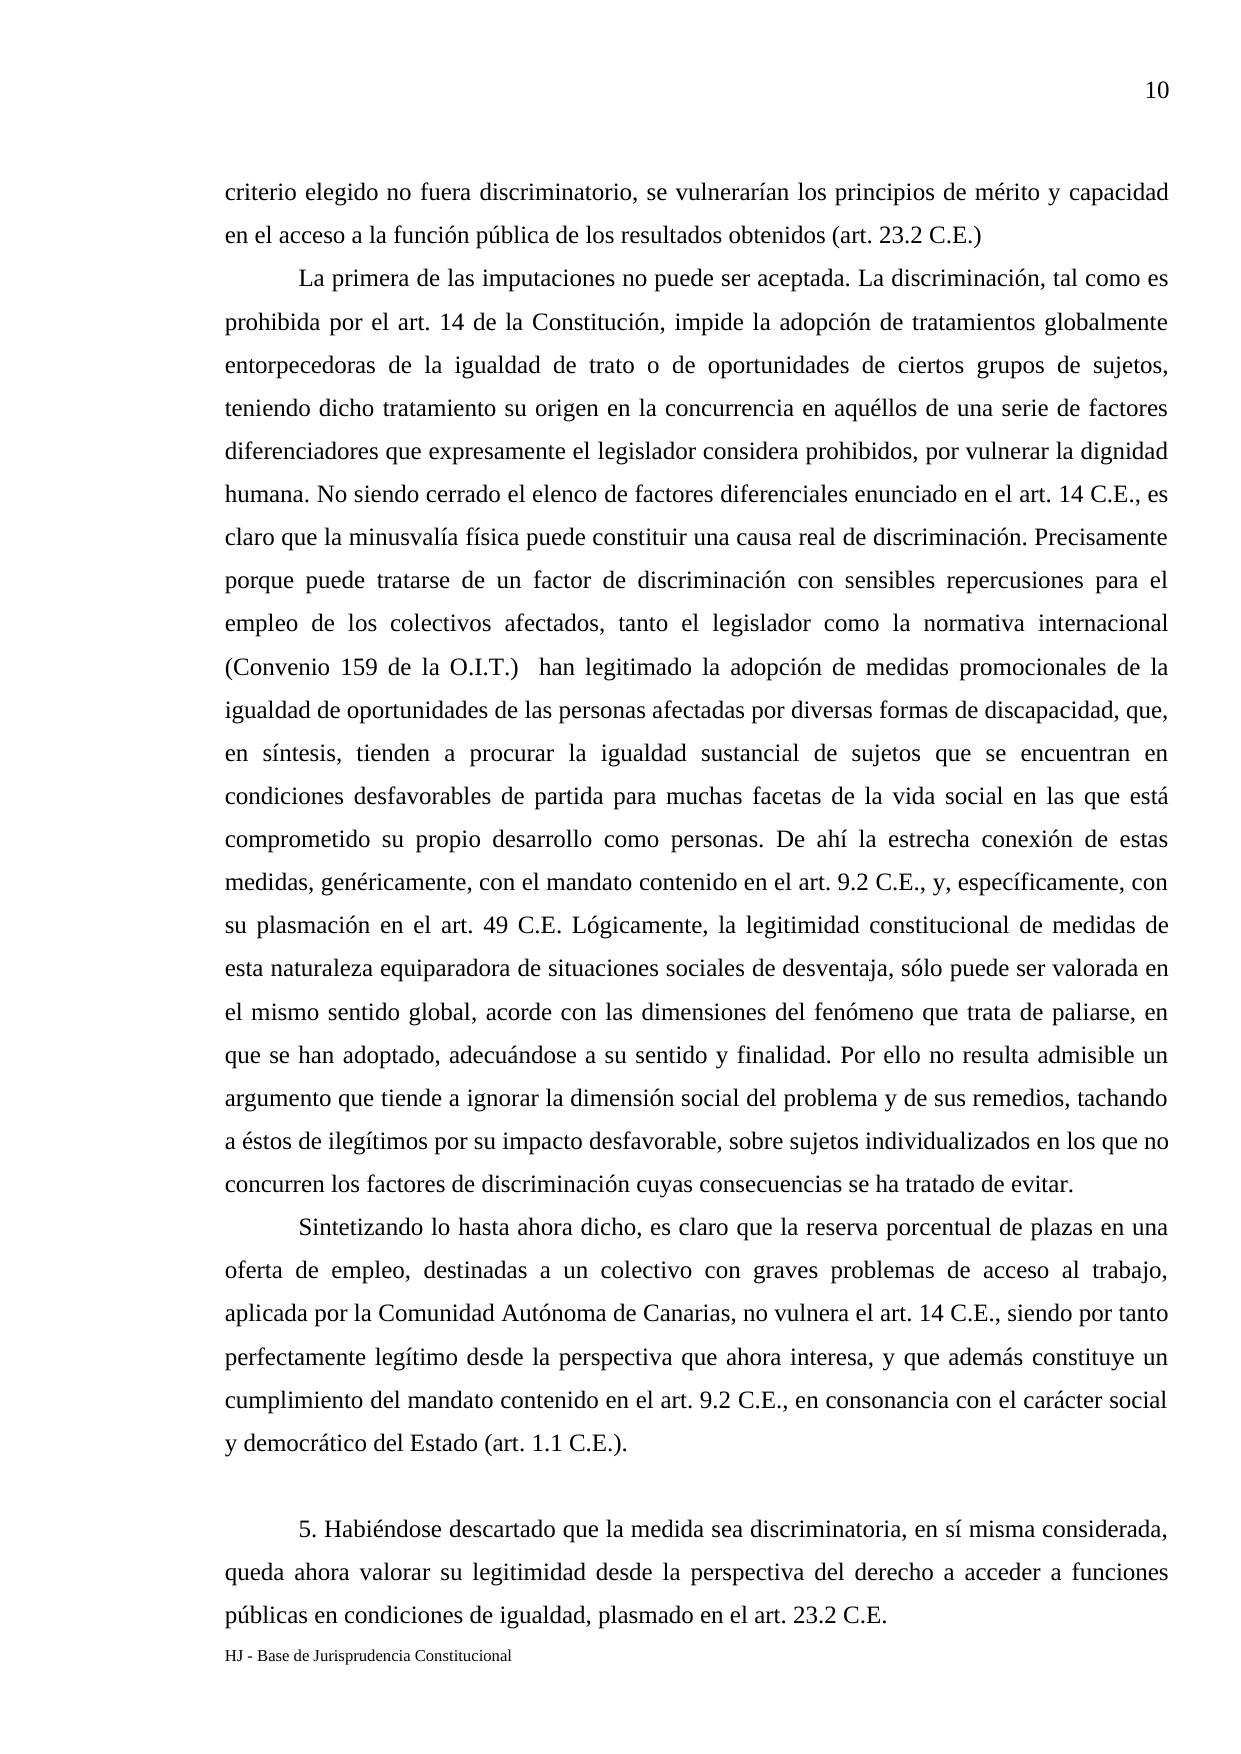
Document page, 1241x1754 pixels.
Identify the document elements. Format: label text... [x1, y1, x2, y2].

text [224, 177, 1169, 249]
text Sintetizando lo hasta ahora dicho, es claro que la reserva porcentual de plazas en una oferta de empleo, destinadas a un colectivo con graves problemas de acceso al trabajo, aplicada por la Comunidad Autónoma de Canarias, no vulnera el art. 14 C.E., siendo por tanto perfectamente legítimo desde la perspectiva que ahora interesa, y que además constituye un cumplimiento del mandato contenido en el art. 9.2 C.E., en consonancia con el carácter social y democrático del Estado (art. 1.1 C.E.). [224, 1212, 1169, 1457]
text La primera de las imputaciones no puede ser aceptada. La discriminación, tal como es prohibida por el art. 14 de la Constitución, impide la adopción de tratamientos globalmente entorpecedoras de la igualdad de trato o de oportunidades de ciertos grupos de sujetos, teniendo dicho tratamiento su origen en la concurrencia en aquéllos de una serie de factores diferenciadores que expresamente el legislador considera prohibidos, por vulnerar la dignidad humana. No siendo cerrado el elenco de factores diferenciales enunciado en el art. 14 C.E., es claro que la minusvalía física puede constituir una causa real de discriminación. Precisamente porque puede tratarse de un factor de discriminación con sensibles repercusiones para el empleo de los colectivos afectados, tanto el legislador como la normativa internacional (Convenio 159 de la O.I.T.) han legitimado la adopción de medidas promocionales de la igualdad de oportunidades de las personas afectadas por diversas formas de discapacidad, que, en síntesis, tienden a procurar la igualdad sustancial de sujetos que se encuentran en condiciones desfavorables de partida para muchas facetas de la vida social en las que está comprometido su propio desarrollo como personas. De ahí la estrecha conexión de estas medidas, genéricamente, con el mandato contenido en el art. 9.2 C.E., y, específicamente, con su plasmación en el art. 49 C.E. Lógicamente, la legitimidad constitucional de medidas de esta naturaleza equiparadora de situaciones sociales de desventaja, sólo puede ser valorada en el mismo sentido global, acorde con las dimensiones del fenómeno que trata de paliarse, en que se han adoptado, adecuándose a su sentido y finalidad. Por ello no resulta admisible un argumento que tiende a ignorar la dimensión social del problema y de sus remedios, tachando a éstos de ilegítimos por su impacto desfavorable, sobre sujetos individualizados en los que no concurren los factores de discriminación cuyas consecuencias se ha tratado de evitar. [224, 263, 1169, 1198]
text 5. Habiéndose descartado que la medida sea discriminatoria, en sí misma considerada, queda ahora valorar su legitimidad desde la perspectiva del derecho a acceder a funciones públicas en condiciones de igualdad, plasmado en el art. 23.2 C.E. [224, 1514, 1169, 1629]
